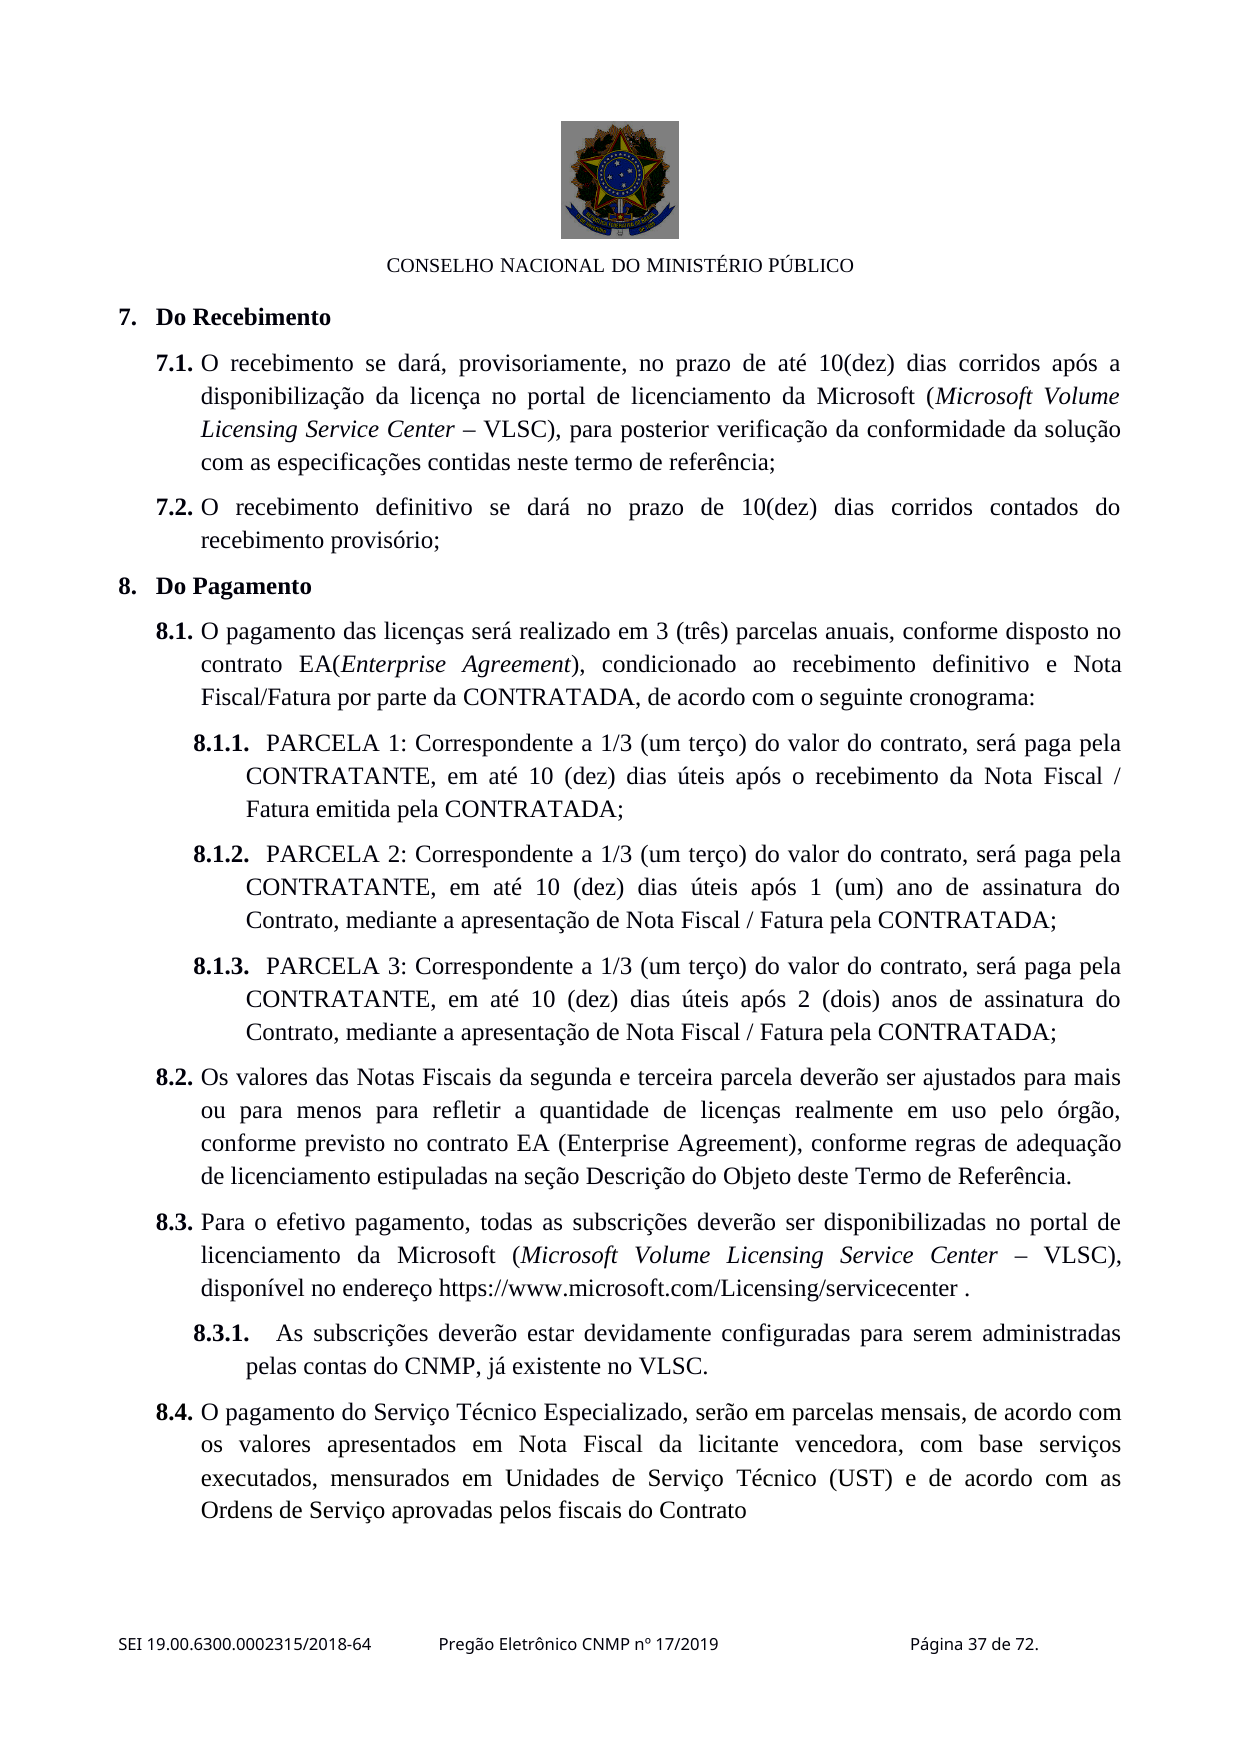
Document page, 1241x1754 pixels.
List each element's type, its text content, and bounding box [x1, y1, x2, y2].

list O recebimento se dará, provisoriamente, no prazo de até 10(dez) dias corridos após a disponibilização da licença no portal de licenciamento da Microsoft (Microsoft Volume Licensing Service Center – VLSC), para posterior verificação da conformidade da solução com as especificações contidas neste termo de referência; [156, 348, 1122, 476]
list PARCELA 3: Correspondente a 1/3 (um terço) do valor do contrato, será paga pela CONTRATANTE, em até 10 (dez) dias úteis após 2 (dois) anos de assinatura do Contrato, mediante a apresentação de Nota Fiscal / Fatura pela CONTRATADA; [193, 951, 1122, 1046]
list PARCELA 2: Correspondente a 1/3 (um terço) do valor do contrato, será paga pela CONTRATANTE, em até 10 (dez) dias úteis após 1 (um) ano de assinatura do Contrato, mediante a apresentação de Nota Fiscal / Fatura pela CONTRATADA; [193, 839, 1122, 934]
list Os valores das Notas Fiscais da segunda e terceira parcela deverão ser ajustados para mais ou para menos para refletir a quantidade de licenças realmente em uso pelo órgão, conforme previsto no contrato EA (Enterprise Agreement), conforme regras de adequação de licenciamento estipuladas na seção Descrição do Objeto deste Termo de Referência. [156, 1062, 1122, 1190]
list Para o efetivo pagamento, todas as subscrições deverão ser disponibilizadas no portal de licenciamento da Microsoft (Microsoft Volume Licensing Service Center – VLSC), disponível no endereço https://www.microsoft.com/Licensing/servicecenter . [156, 1207, 1122, 1301]
list O pagamento das licenças será realizado em 3 (três) parcelas anuais, conforme disposto no contrato EA(Enterprise Agreement), condicionado ao recebimento definitivo e Nota Fiscal/Fatura por parte da CONTRATADA, de acordo com o seguinte cronograma: [156, 616, 1122, 711]
list Do Pagamento [118, 571, 1122, 599]
list As subscrições deverão estar devidamente configuradas para serem administradas pelas contas do CNMP, já existente no VLSC. [193, 1318, 1122, 1380]
list PARCELA 1: Correspondente a 1/3 (um terço) do valor do contrato, será paga pela CONTRATANTE, em até 10 (dez) dias úteis após o recebimento da Nota Fiscal / Fatura emitida pela CONTRATADA; [193, 728, 1122, 823]
list Do Recebimento [118, 302, 1122, 331]
list O recebimento definitivo se dará no prazo de 10(dez) dias corridos contados do recebimento provisório; [156, 492, 1122, 554]
list O pagamento do Serviço Técnico Especializado, serão em parcelas mensais, de acordo com os valores apresentados em Nota Fiscal da licitante vencedora, com base serviços executados, mensurados em Unidades de Serviço Técnico (UST) e de acordo com as Ordens de Serviço aprovadas pelos fiscais do Contrato [156, 1397, 1122, 1524]
